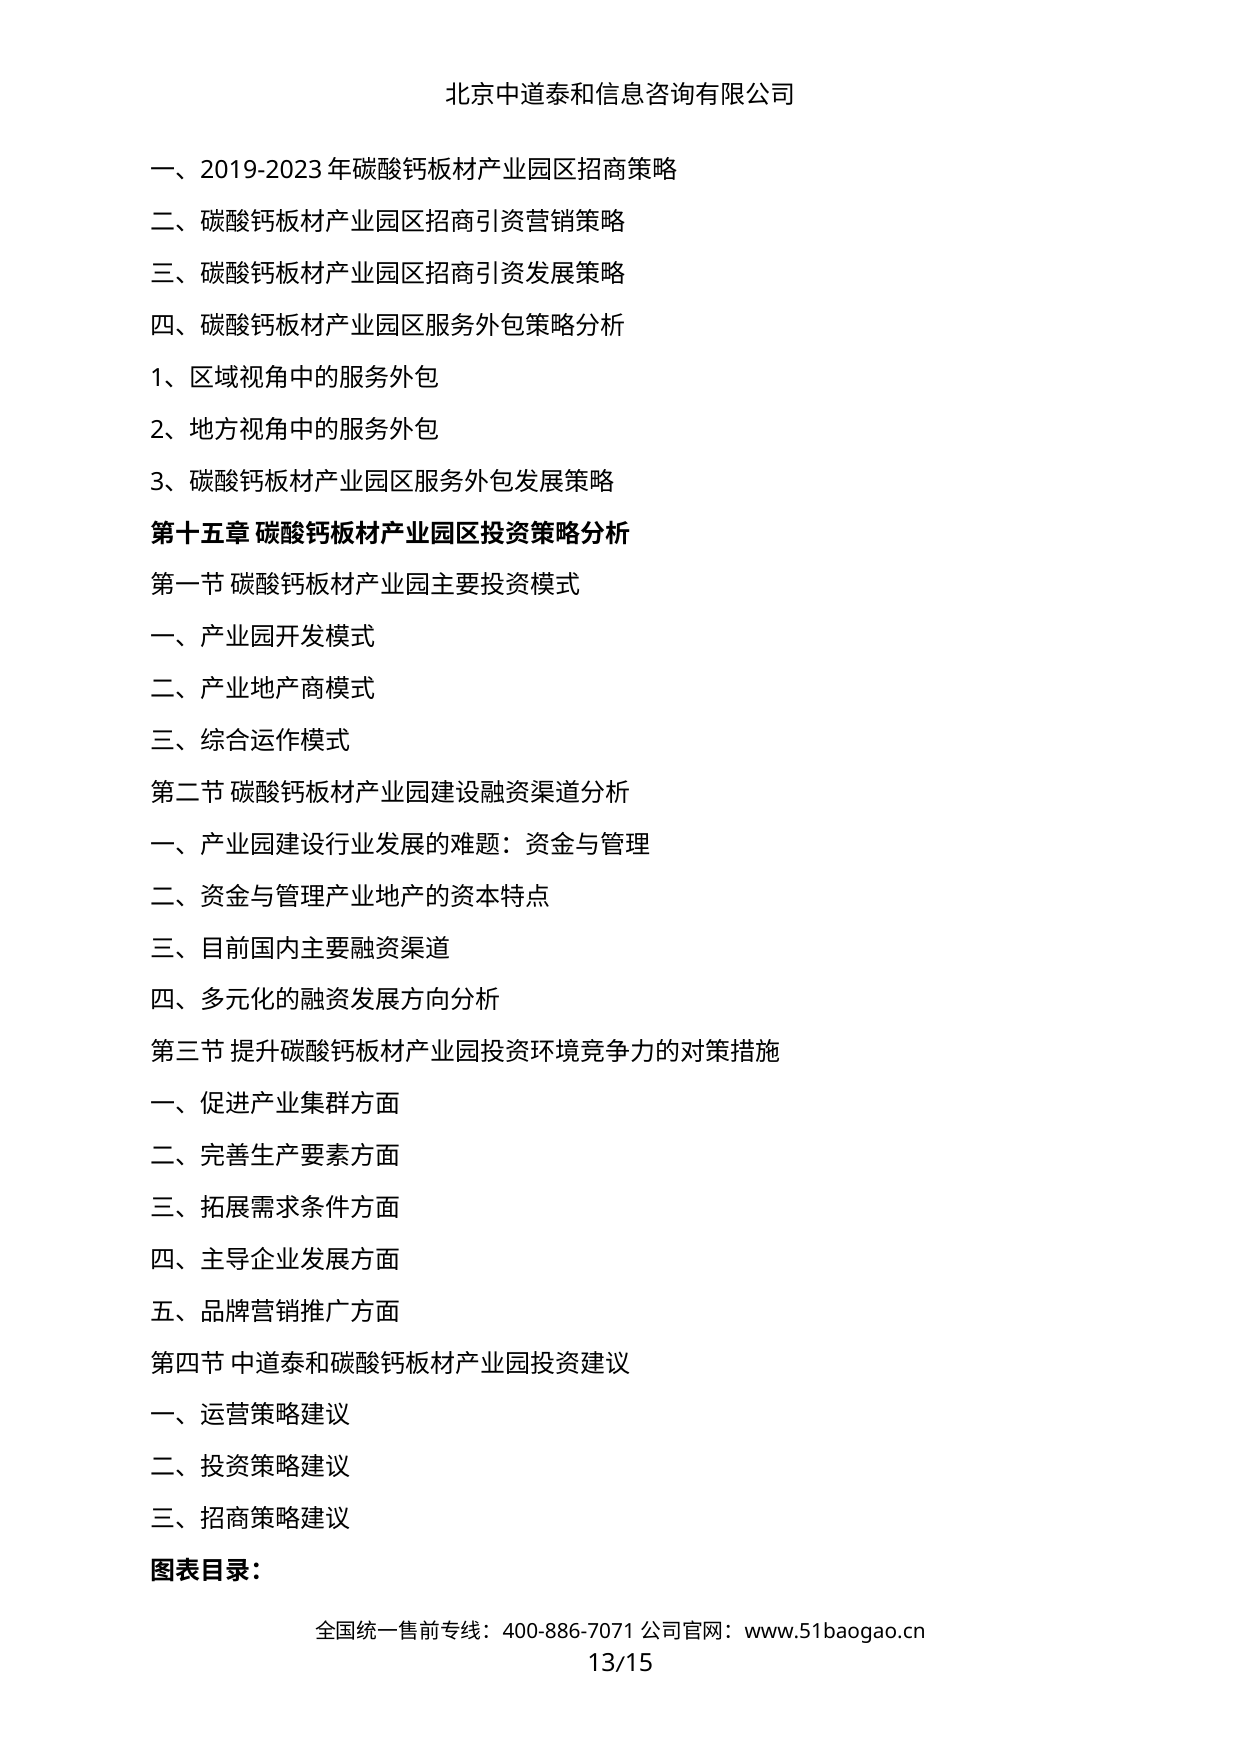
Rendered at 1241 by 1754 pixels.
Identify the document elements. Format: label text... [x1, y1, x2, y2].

text 一、运营策略建议 [150, 1395, 1090, 1431]
text 第四节 中道泰和碳酸钙板材产业园投资建议 [150, 1343, 1090, 1379]
text 第十五章 碳酸钙板材产业园区投资策略分析 [150, 513, 1090, 549]
text 三、拓展需求条件方面 [150, 1187, 1090, 1224]
text 一、2019-2023年碳酸钙板材产业园区招商策略 [150, 150, 1090, 186]
text 三、综合运作模式 [150, 721, 1090, 757]
text 三、招商策略建议 [150, 1499, 1090, 1535]
text 第三节 提升碳酸钙板材产业园投资环境竞争力的对策措施 [150, 1032, 1090, 1068]
text 四、多元化的融资发展方向分析 [150, 980, 1090, 1016]
text 二、投资策略建议 [150, 1447, 1090, 1483]
text 三、碳酸钙板材产业园区招商引资发展策略 [150, 254, 1090, 290]
text 第一节 碳酸钙板材产业园主要投资模式 [150, 565, 1090, 601]
text 二、碳酸钙板材产业园区招商引资营销策略 [150, 202, 1090, 238]
text 3、碳酸钙板材产业园区服务外包发展策略 [150, 461, 1090, 497]
text 第二节 碳酸钙板材产业园建设融资渠道分析 [150, 772, 1090, 809]
text 二、完善生产要素方面 [150, 1136, 1090, 1172]
text 五、品牌营销推广方面 [150, 1291, 1090, 1327]
text 一、产业园建设行业发展的难题：资金与管理 [150, 824, 1090, 861]
text 二、产业地产商模式 [150, 669, 1090, 705]
text 二、资金与管理产业地产的资本特点 [150, 876, 1090, 912]
text 一、促进产业集群方面 [150, 1084, 1090, 1120]
text 1、区域视角中的服务外包 [150, 357, 1090, 394]
text 图表目录： [150, 1551, 1090, 1587]
text 2、地方视角中的服务外包 [150, 409, 1090, 446]
text 三、目前国内主要融资渠道 [150, 928, 1090, 964]
text 四、碳酸钙板材产业园区服务外包策略分析 [150, 306, 1090, 342]
text 四、主导企业发展方面 [150, 1239, 1090, 1276]
text 一、产业园开发模式 [150, 617, 1090, 653]
